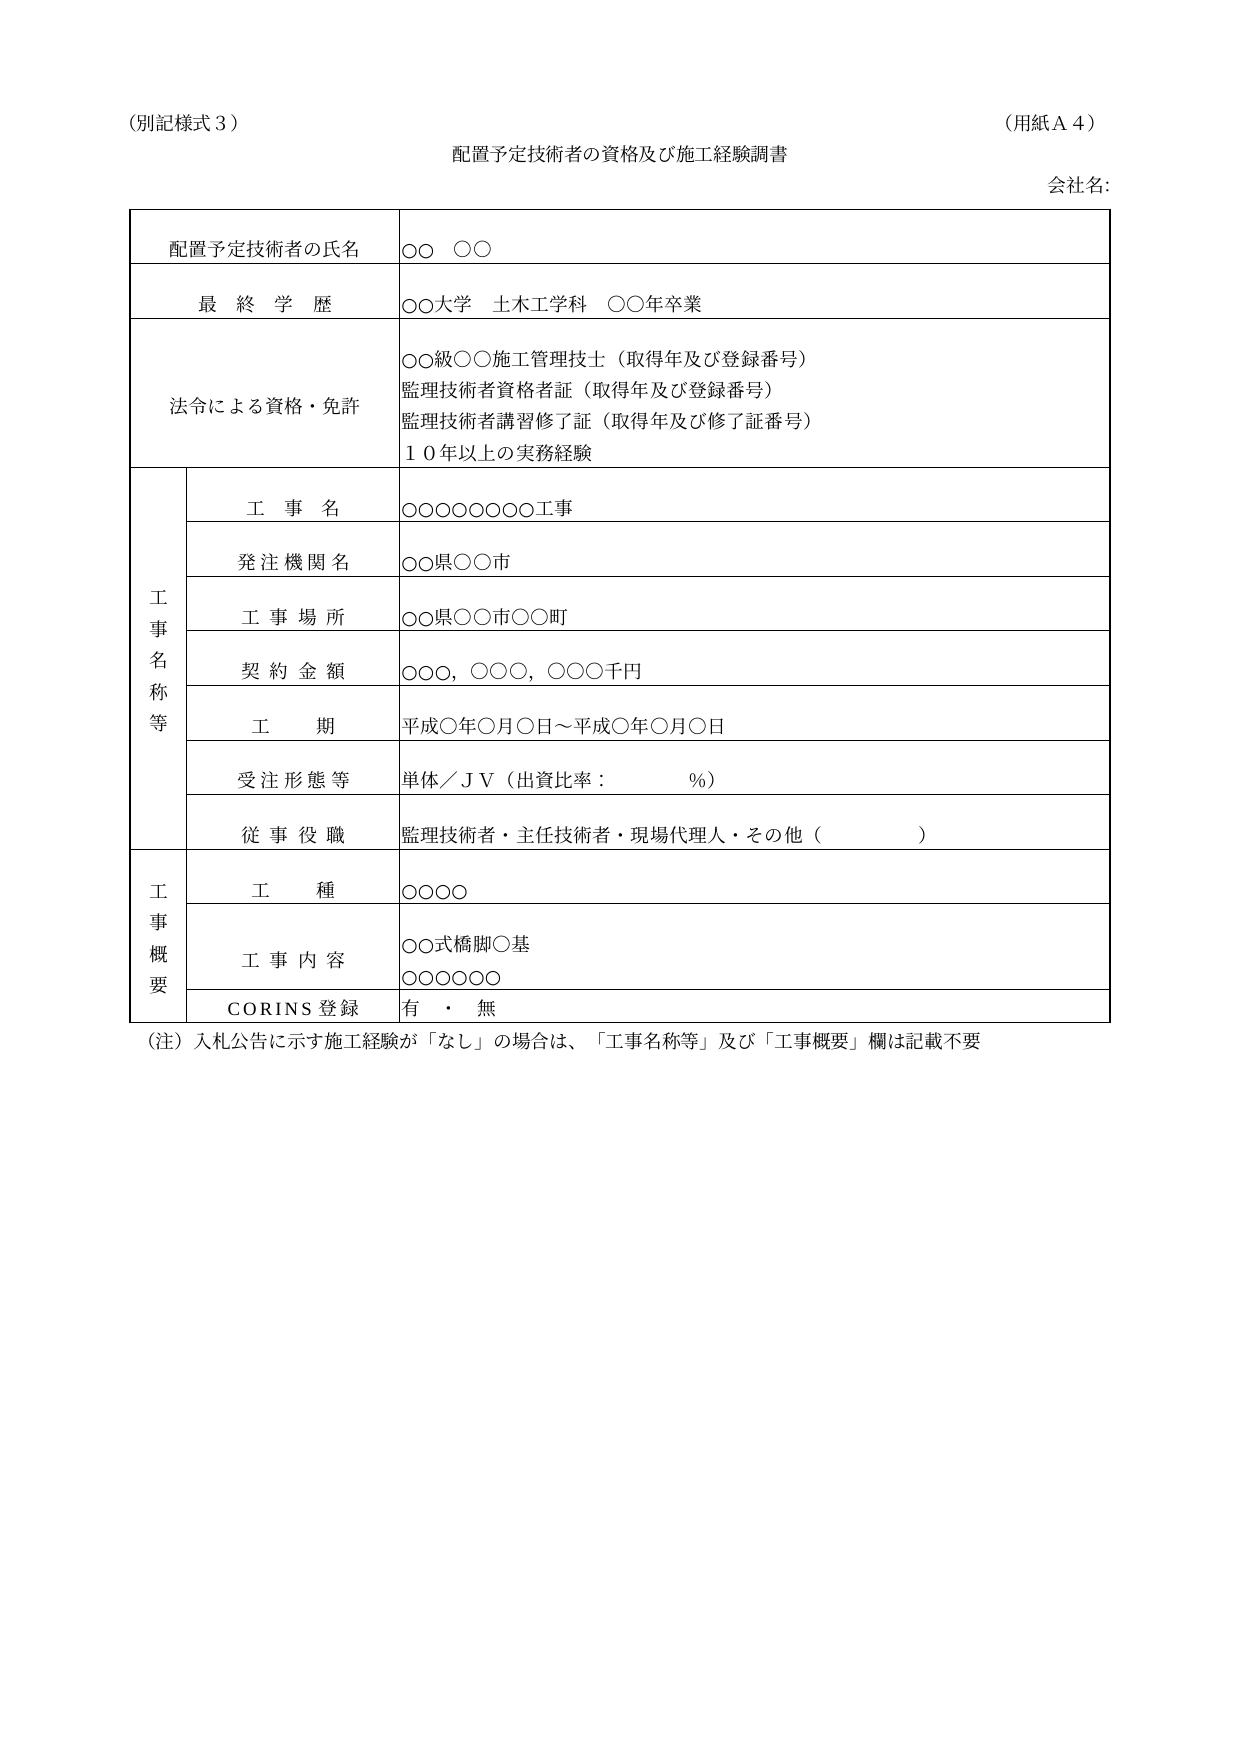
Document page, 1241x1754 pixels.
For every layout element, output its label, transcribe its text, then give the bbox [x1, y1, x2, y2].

table_cell 監理技術者・主任技術者・現場代理人・その他（ ） [400, 795, 1109, 849]
table_cell 従事役職 [187, 795, 399, 849]
table_cell ○○大学 土木工学科 ○○年卒業 [400, 264, 1109, 318]
text 配置予定技術者の資格及び施工経験調書 [118, 136, 1122, 168]
table_cell ○○県○○市○○町 [400, 577, 1109, 630]
table_cell 平成○年○月○日～平成○年○月○日 [400, 686, 1109, 739]
table_cell 有 ・ 無 [400, 990, 1109, 1022]
text （別記様式３） （用紙Ａ４） [118, 105, 1122, 136]
table_cell 工期 [187, 686, 399, 739]
table_cell ○○○○ [400, 850, 1109, 903]
table_cell 工 事 名 称 等 [131, 468, 186, 849]
table_cell ○○県○○市 [400, 522, 1109, 576]
table_cell 工事内容 [187, 904, 399, 989]
table_cell ○○○○○○○○工事 [400, 468, 1109, 521]
table_cell ○○級○○施工管理技士（取得年及び登録番号） 監理技術者資格者証（取得年及び登録番号） 監理技術者講習修了証（取得年及び修了証番号） １０年以上の実務経験 [400, 319, 1109, 467]
table_cell 工事名 [187, 468, 399, 521]
text （注）入札公告に示す施工経験が「なし」の場合は、「工事名称等」及び「工事概要」欄は記載不要 [118, 1023, 1122, 1054]
text 会社名： [118, 168, 1122, 199]
table_cell ○○○，○○○，○○○千円 [400, 631, 1109, 685]
table_cell 最 終 学 歴 [131, 264, 399, 318]
table_header 配置予定技術者の氏名 [131, 210, 399, 263]
table_cell CORINS登録 [187, 990, 399, 1022]
table_cell 工事場所 [187, 577, 399, 630]
table_cell ○○式橋脚○基 ○○○○○○ [400, 904, 1109, 989]
table_cell 工 事 概 要 [131, 850, 186, 1022]
table_header ○○ ○○ [400, 210, 1109, 263]
table_cell 法令による資格・免許 [131, 319, 399, 467]
table_cell 受注形態等 [187, 741, 399, 794]
table_cell 単体／ＪＶ（出資比率： ％） [400, 741, 1109, 794]
table_cell 発注機関名 [187, 522, 399, 576]
table_cell 工種 [187, 850, 399, 903]
table_cell 契約金額 [187, 631, 399, 685]
